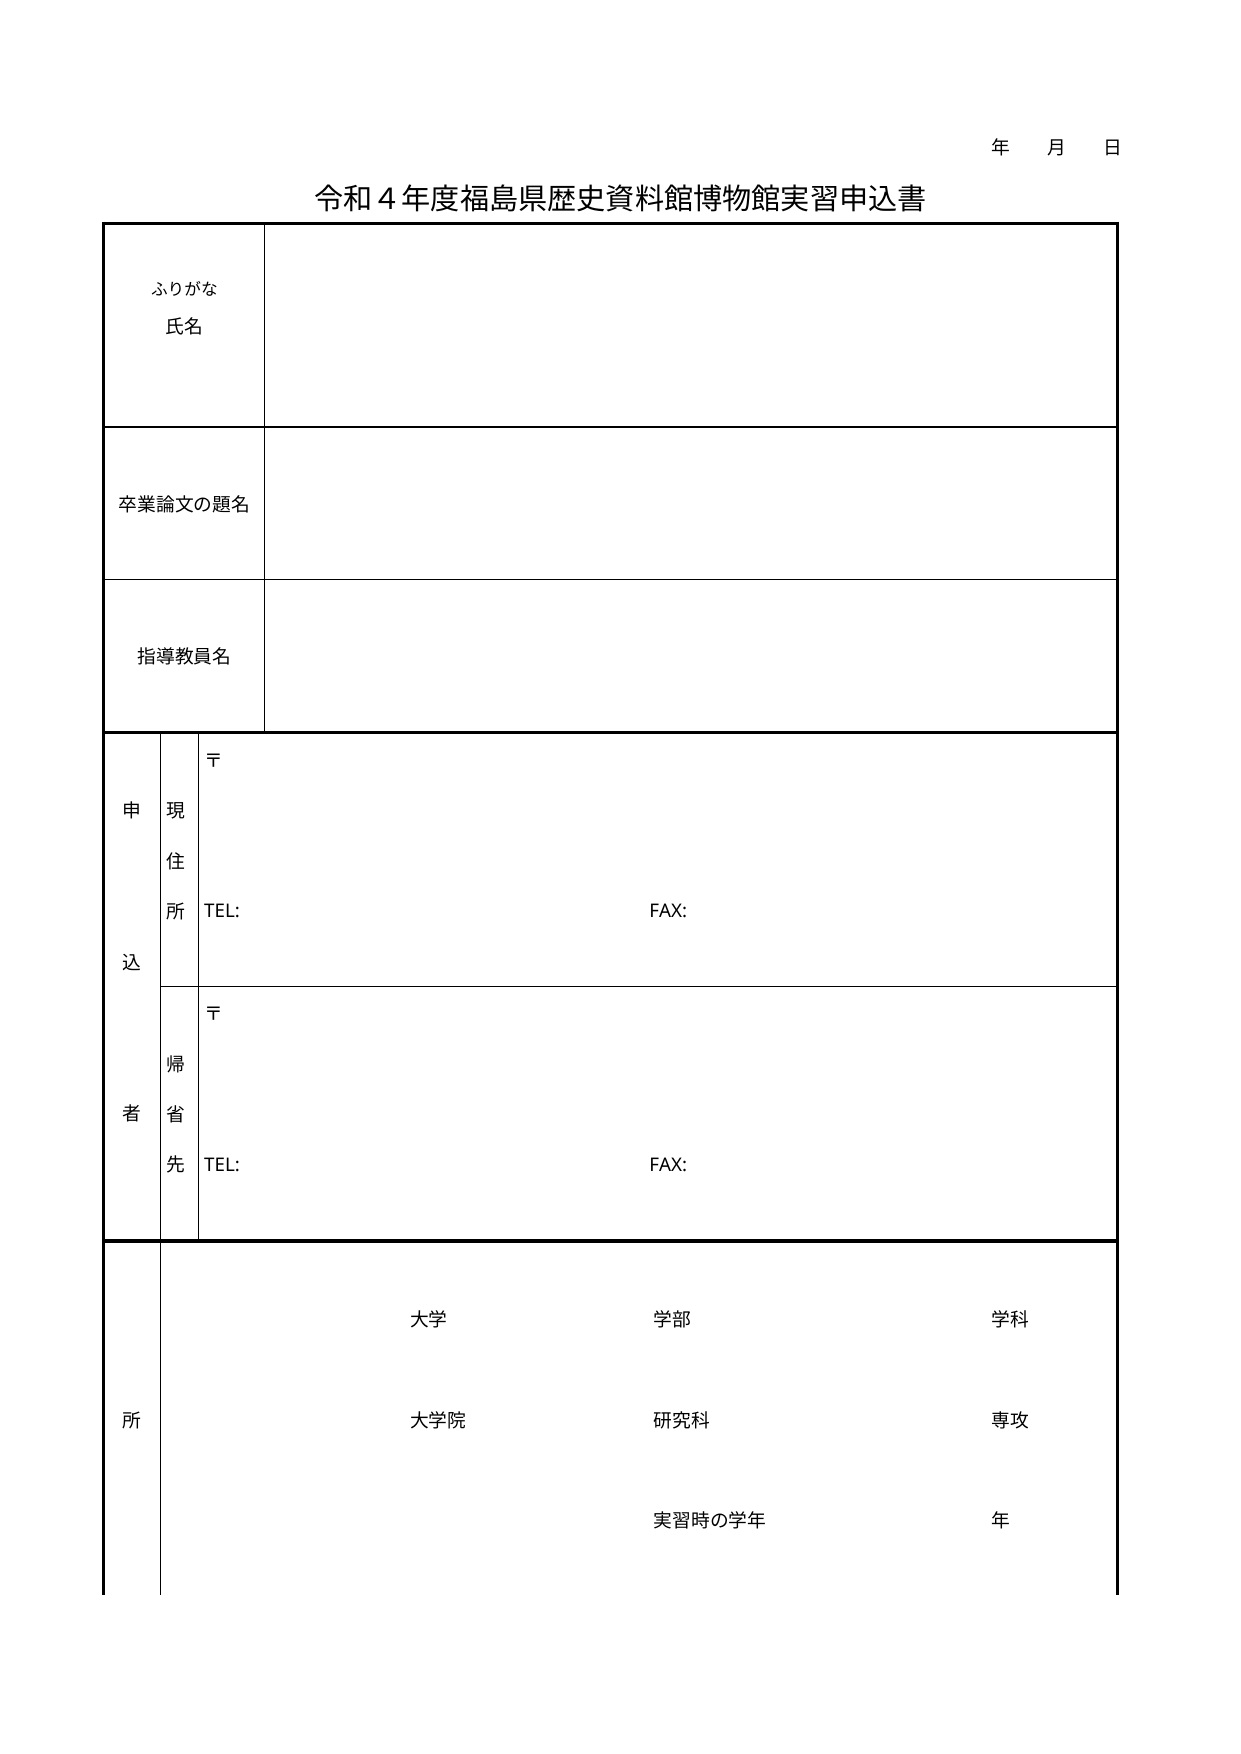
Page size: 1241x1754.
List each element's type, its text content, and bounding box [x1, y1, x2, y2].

table_cell [265, 428, 1116, 579]
table_cell 帰省先 [161, 987, 198, 1239]
table_cell 大学 学部 学科 大学院 研究科 専攻 実習時の学年 年 [161, 1243, 1116, 1595]
table_cell FAX: [644, 987, 1116, 1239]
table_cell 所 属 [105, 1243, 160, 1595]
table_header ふりがな 氏名 [105, 225, 264, 426]
table_cell 卒業論文の題名 [105, 428, 264, 579]
table_header [265, 225, 1116, 426]
text 年 月 日 [118, 121, 1122, 171]
table_cell [265, 580, 1116, 731]
table_cell FAX: [644, 734, 1116, 986]
text 令和４年度福島県歴史資料館博物館実習申込書 [118, 171, 1122, 222]
table_cell 申 込 者 [105, 734, 160, 1239]
table_cell 指導教員名 [105, 580, 264, 731]
table_cell 〒 TEL: [199, 734, 644, 986]
table_cell 〒 TEL: [199, 987, 644, 1239]
table_cell 現住所 [161, 734, 198, 986]
